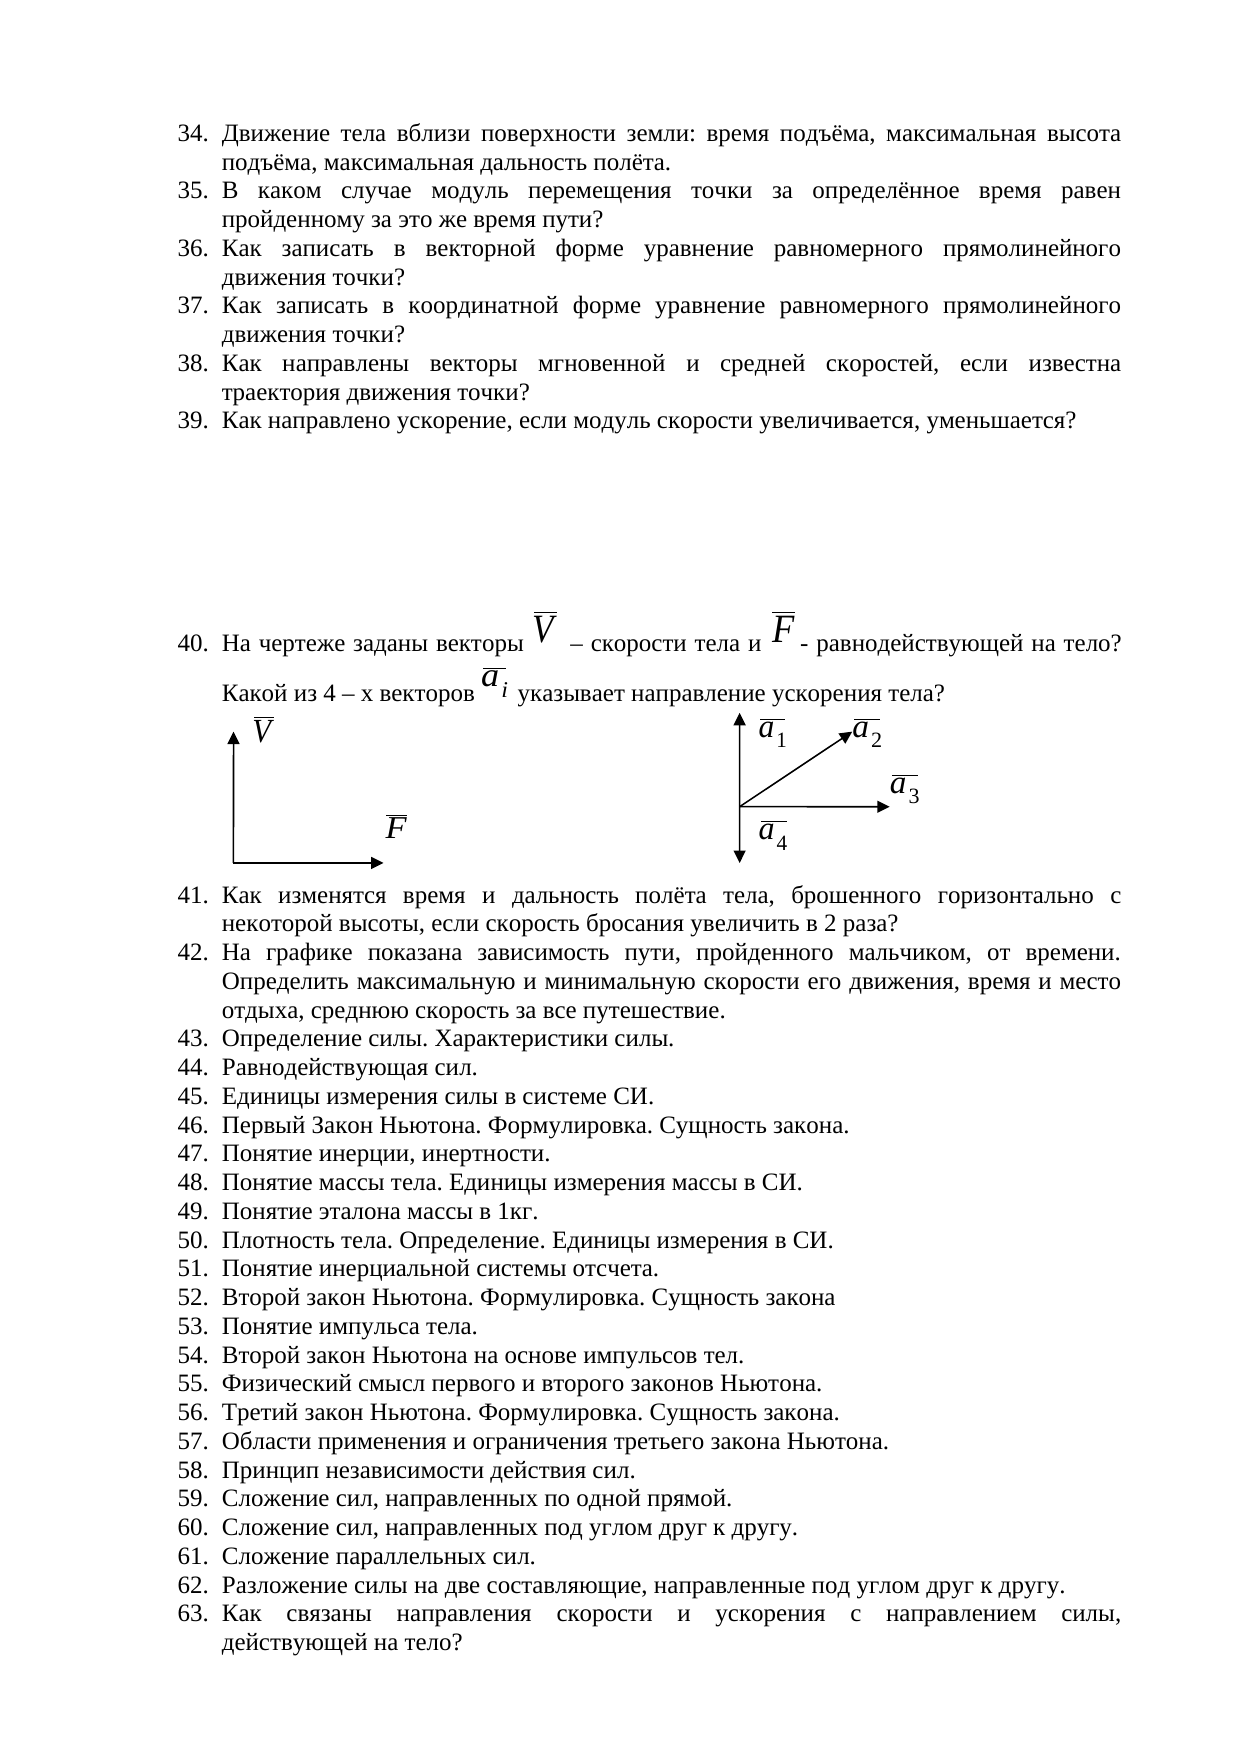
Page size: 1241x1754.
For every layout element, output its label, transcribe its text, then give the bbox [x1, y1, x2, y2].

list Равнодействующая сил. [177, 1052, 1122, 1081]
list Как направлено ускорение, если модуль скорости увеличивается, уменьшается? [177, 406, 1122, 434]
list Понятие инерциальной системы отсчета. [177, 1253, 1122, 1282]
list Первый Закон Ньютона. Формулировка. Сущность закона. [177, 1110, 1122, 1138]
list Движение тела вблизи поверхности земли: время подъёма, максимальная высота подъёма, максимальная дальность полёта. [177, 118, 1122, 176]
list Единицы измерения силы в системе СИ. [177, 1081, 1122, 1110]
list На графике показана зависимость пути, пройденного мальчиком, от времени. Определить максимальную и минимальную скорости его движения, время и место отдыха, среднюю скорость за все путешествие. [177, 937, 1122, 1023]
list Понятие массы тела. Единицы измерения массы в СИ. [177, 1167, 1122, 1196]
list Сложение параллельных сил. [177, 1541, 1122, 1570]
list Понятие импульса тела. [177, 1311, 1122, 1340]
list Как записать в векторной форме уравнение равномерного прямолинейного движения точки? [177, 233, 1122, 291]
list Принцип независимости действия сил. [177, 1455, 1122, 1483]
list В каком случае модуль перемещения точки за определённое время равен пройденному за это же время пути? [177, 176, 1122, 233]
list Определение силы. Характеристики силы. [177, 1023, 1122, 1052]
list Как направлены векторы мгновенной и средней скоростей, если известна траектория движения точки? [177, 348, 1122, 406]
list Как записать в координатной форме уравнение равномерного прямолинейного движения точки? [177, 291, 1122, 348]
list Как изменятся время и дальность полёта тела, брошенного горизонтально с некоторой высоты, если скорость бросания увеличить в 2 раза? [177, 880, 1122, 937]
list Сложение сил, направленных по одной прямой. [177, 1483, 1122, 1512]
list Второй закон Ньютона на основе импульсов тел. [177, 1340, 1122, 1368]
list На чертеже заданы векторы – скорости тела и - равнодействующей на тело? Какой из 4 – х векторов указывает направление ускорения тела? [177, 607, 1122, 707]
list Третий закон Ньютона. Формулировка. Сущность закона. [177, 1397, 1122, 1426]
list Сложение сил, направленных под углом друг к другу. [177, 1512, 1122, 1541]
list Плотность тела. Определение. Единицы измерения в СИ. [177, 1225, 1122, 1253]
list Второй закон Ньютона. Формулировка. Сущность закона [177, 1282, 1122, 1311]
list Понятие эталона массы в 1кг. [177, 1196, 1122, 1225]
list Физический смысл первого и второго законов Ньютона. [177, 1368, 1122, 1397]
list Как связаны направления скорости и ускорения с направлением силы, действующей на тело? [177, 1598, 1122, 1656]
list Области применения и ограничения третьего закона Ньютона. [177, 1426, 1122, 1455]
list Понятие инерции, инертности. [177, 1138, 1122, 1167]
list Разложение силы на две составляющие, направленные под углом друг к другу. [177, 1570, 1122, 1598]
